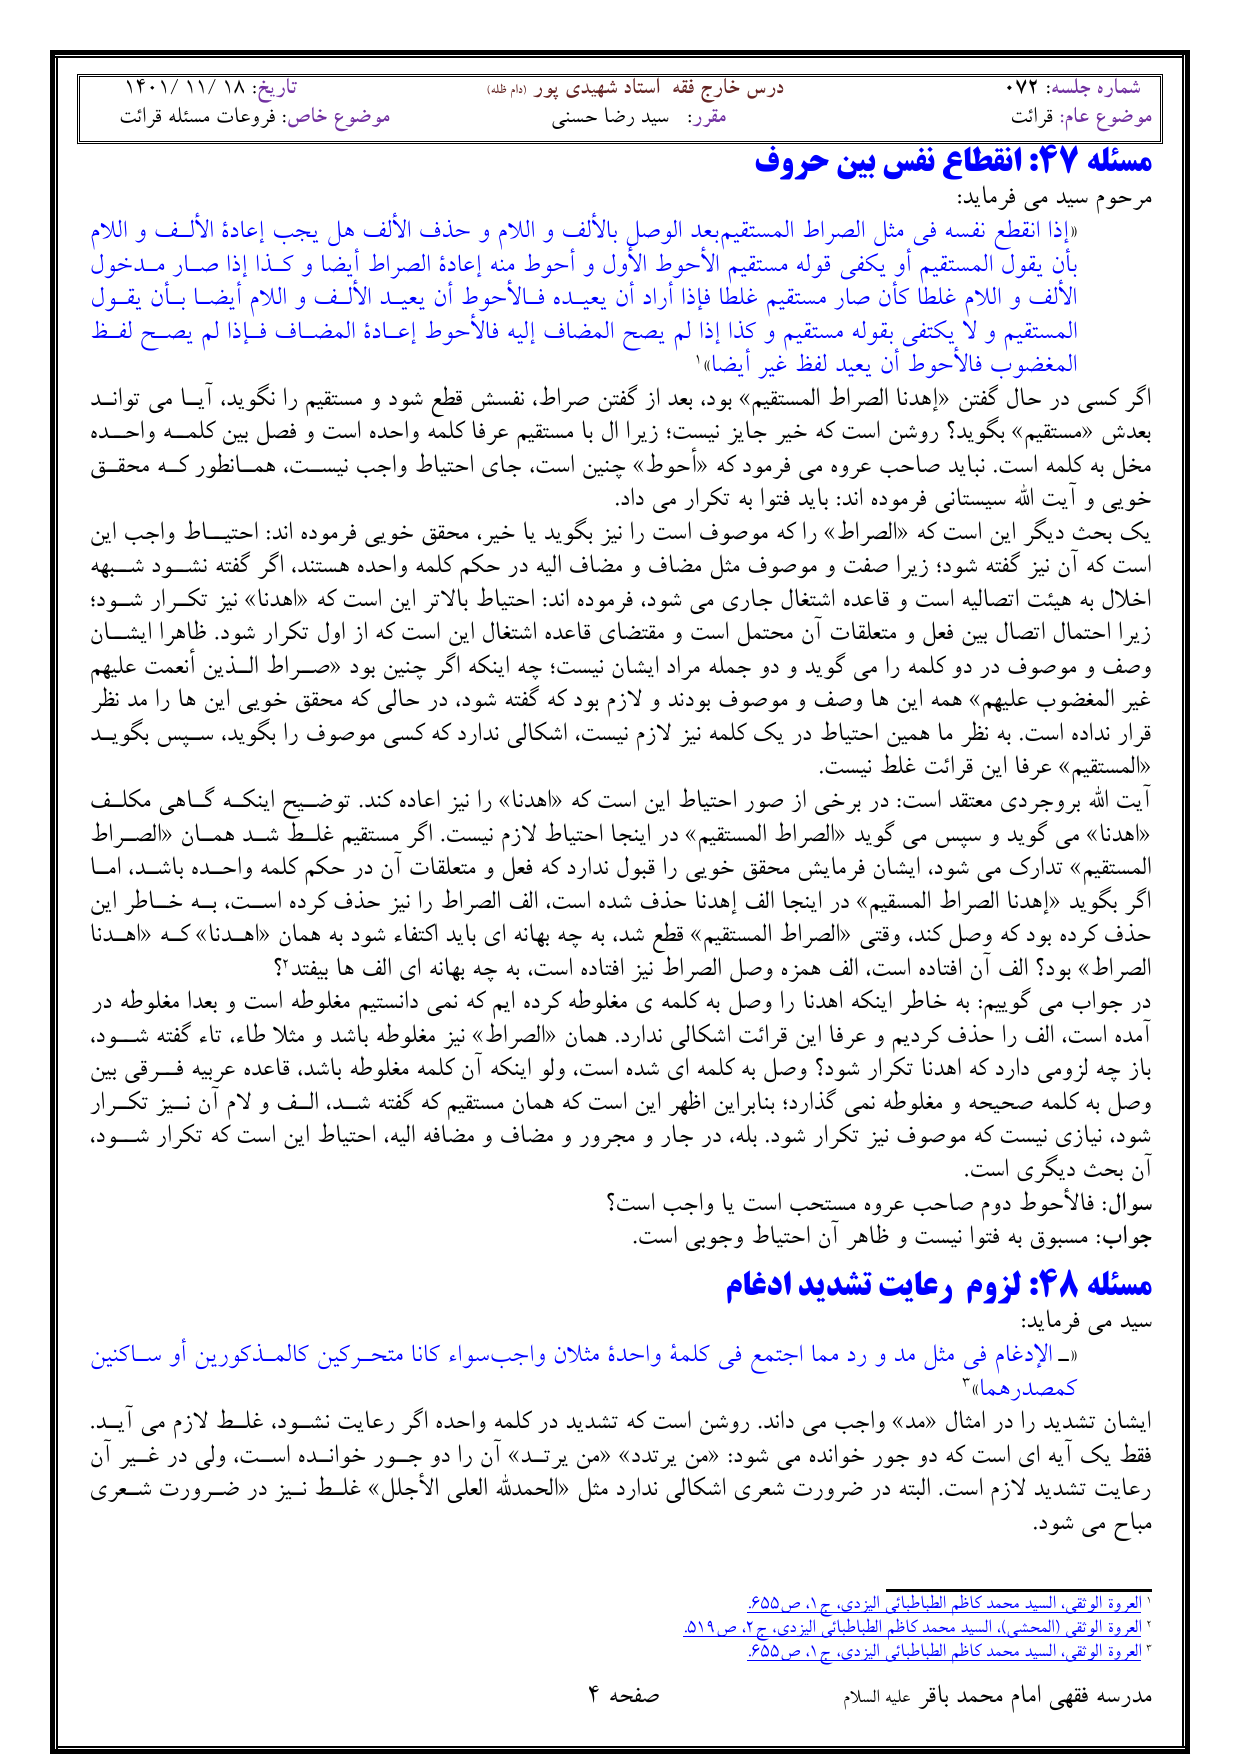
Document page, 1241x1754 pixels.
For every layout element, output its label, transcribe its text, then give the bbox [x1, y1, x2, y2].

text اگر کسی در حال گفتن «إهدنا الصراط المستقیم» بود، بعد از گفتن صراط، نفسش قطع شود و مستقیم را نگوید، آیا می تواند بعدش «مستقیم» بگوید؟ روشن است که خیر جایز نیست؛ زیرا ال با مستقیم عرفا کلمه واحده است و فصل بین کلمه واحده مخل به کلمه است. نباید صاحب عروه می فرمود که «أحوط» چنین است، جای احتیاط واجب نیست، همانطور که محقق خویی و آیت الله سیستانی فرموده اند: باید فتوا به تکرار می داد. [89, 388, 1152, 517]
text مرحوم سید می فرماید: [89, 186, 1152, 216]
text یک بحث دیگر این است که «الصراط» را که موصوف است را نیز بگوید یا خیر، محقق خویی فرموده اند: احتیاط واجب این است که آن نیز گفته شود؛ زیرا صفت و موصوف مثل مضاف و مضاف الیه در حکم کلمه واحده هستند، اگر گفته نشود شبهه اخلال به هیئت اتصالیه است و قاعده اشتغال جاری می شود، فرموده اند: احتیاط بالاتر این است که «اهدنا» نیز تکرار شود؛ زیرا احتمال اتصال بین فعل و متعلقات آن محتمل است و مقتضای قاعده اشتغال این است که از اول تکرار شود. ظاهرا ایشان وصف و موصوف در دو کلمه را می گوید و دو جمله مراد ایشان نیست؛ چه اینکه اگر چنین بود «صراط الذین أنعمت علیهم غیر المغضوب علیهم» همه این ها وصف و موصوف بودند و لازم بود که گفته شود، در حالی که محقق خویی این ها را مد نظر قرار نداده است. به نظر ما همین احتیاط در یک کلمه نیز لازم نیست، اشکالی ندارد که کسی موصوف را بگوید، سپس بگوید «المستقیم» عرفا این قرائت غلط نیست. [89, 522, 1152, 786]
text در جواب می گوییم: به خاطر اینکه اهدنا را وصل به کلمه ی مغلوطه کرده ایم که نمی دانستیم مغلوطه است و بعدا مغلوطه در آمده است، الف را حذف کردیم و عرفا این قرائت اشکالی ندارد. همان «الصراط» نیز مغلوطه باشد و مثلا طاء، تاء گفته شود، باز چه لزومی دارد که اهدنا تکرار شود؟ وصل به کلمه ای شده است، ولو اینکه آن کلمه مغلوطه باشد، قاعده عربیه فرقی بین وصل به کلمه صحیحه و مغلوطه نمی گذارد؛ بنابراین اظهر این است که همان مستقیم که گفته شد، الف و لام آن نیز تکرار شود، نیازی نیست که موصوف نیز تکرار شود. بله، در جار و مجرور و مضاف و مضافه الیه، احتیاط این است که تکرار شود، آن بحث دیگری است. [89, 991, 1152, 1188]
text سید می فرماید: [89, 1311, 1152, 1340]
text ایشان تشدید را در امثال «مد» واجب می داند. روشن است که تشدید در کلمه واحده اگر رعایت نشود، غلط لازم می آید. فقط یک آیه ای است که دو جور خوانده می شود: «من یرتدد» «من یرتد» آن را دو جور خوانده است، ولی در غیر آن رعایت تشدید لازم است. البته در ضرورت شعری اشکالی ندارد مثل «الحمدلله العلی الأجلل» غلط نیز در ضرورت شعری مباح می شود. [89, 1411, 1152, 1541]
text جواب: مسبوق به فتوا نیست و ظاهر آن احتیاط وجوبی است. [89, 1226, 1152, 1255]
text سوال: فالأحوط دوم صاحب عروه مستحب است یا واجب است؟ [89, 1193, 1152, 1222]
subtitle مسئله 47: انقطاع نفس بین حروف [89, 148, 1152, 181]
list «إذا انقطع نفسه في مثل الصراط المستقيم‌بعد الوصل بالألف و اللام و حذف الألف هل يجب إعادة الألف و اللام بأن يقول المستقيم أو يكفي قوله مستقيم الأحوط الأول و أحوط منه إعادة الصراط أيضا و كذا إذا صار مدخول الألف و اللام غلطا كأن صار مستقيم غلطا فإذا أراد أن يعيده فالأحوط أن يعيد الألف و اللام أيضا بأن يقول المستقيم و لا يكتفى بقوله مستقيم و كذا إذا لم يصح المضاف إليه‌ فالأحوط إعادة المضاف فإذا لم يصح لفظ المغضوب فالأحوط أن يعيد لفظ غير أيضا‌» [89, 220, 1077, 383]
list « الإدغام في مثل مد و رد مما اجتمع في كلمة واحدة مثلان واجب‌سواء كانا متحركين كالمذكورين أو ساكنين كمصدرهما‌» [89, 1344, 1077, 1407]
text آیت الله بروجردی معتقد است: در برخی از صور احتیاط این است که «اهدنا» را نیز اعاده کند. توضیح اینکه گاهی مکلف «اهدنا» می گوید و سپس می گوید «الصراط المستقیم» در اینجا احتیاط لازم نیست. اگر مستقیم غلط شد همان «الصراط المستقیم» تدارک می شود، ایشان فرمایش محقق خویی را قبول ندارد که فعل و متعلقات آن در حکم کلمه واحده باشد، اما اگر بگوید «إهدنا الصراط المسقیم» در اینجا الف إهدنا حذف شده است، الف الصراط را نیز حذف کرده است، به خاطر این حذف کرده بود که وصل کند، وقتی «الصراط المستقیم» قطع شد، به چه بهانه ای باید اکتفاء شود به همان «اهدنا» که «اهدنا الصراط» بود؟ الف آن افتاده است، الف همزه وصل الصراط نیز افتاده است، به چه بهانه ای الف ها بیفتد؟ [89, 790, 1152, 987]
subtitle مسئله 48: لزوم رعایت تشدید ادغام [89, 1272, 1152, 1306]
